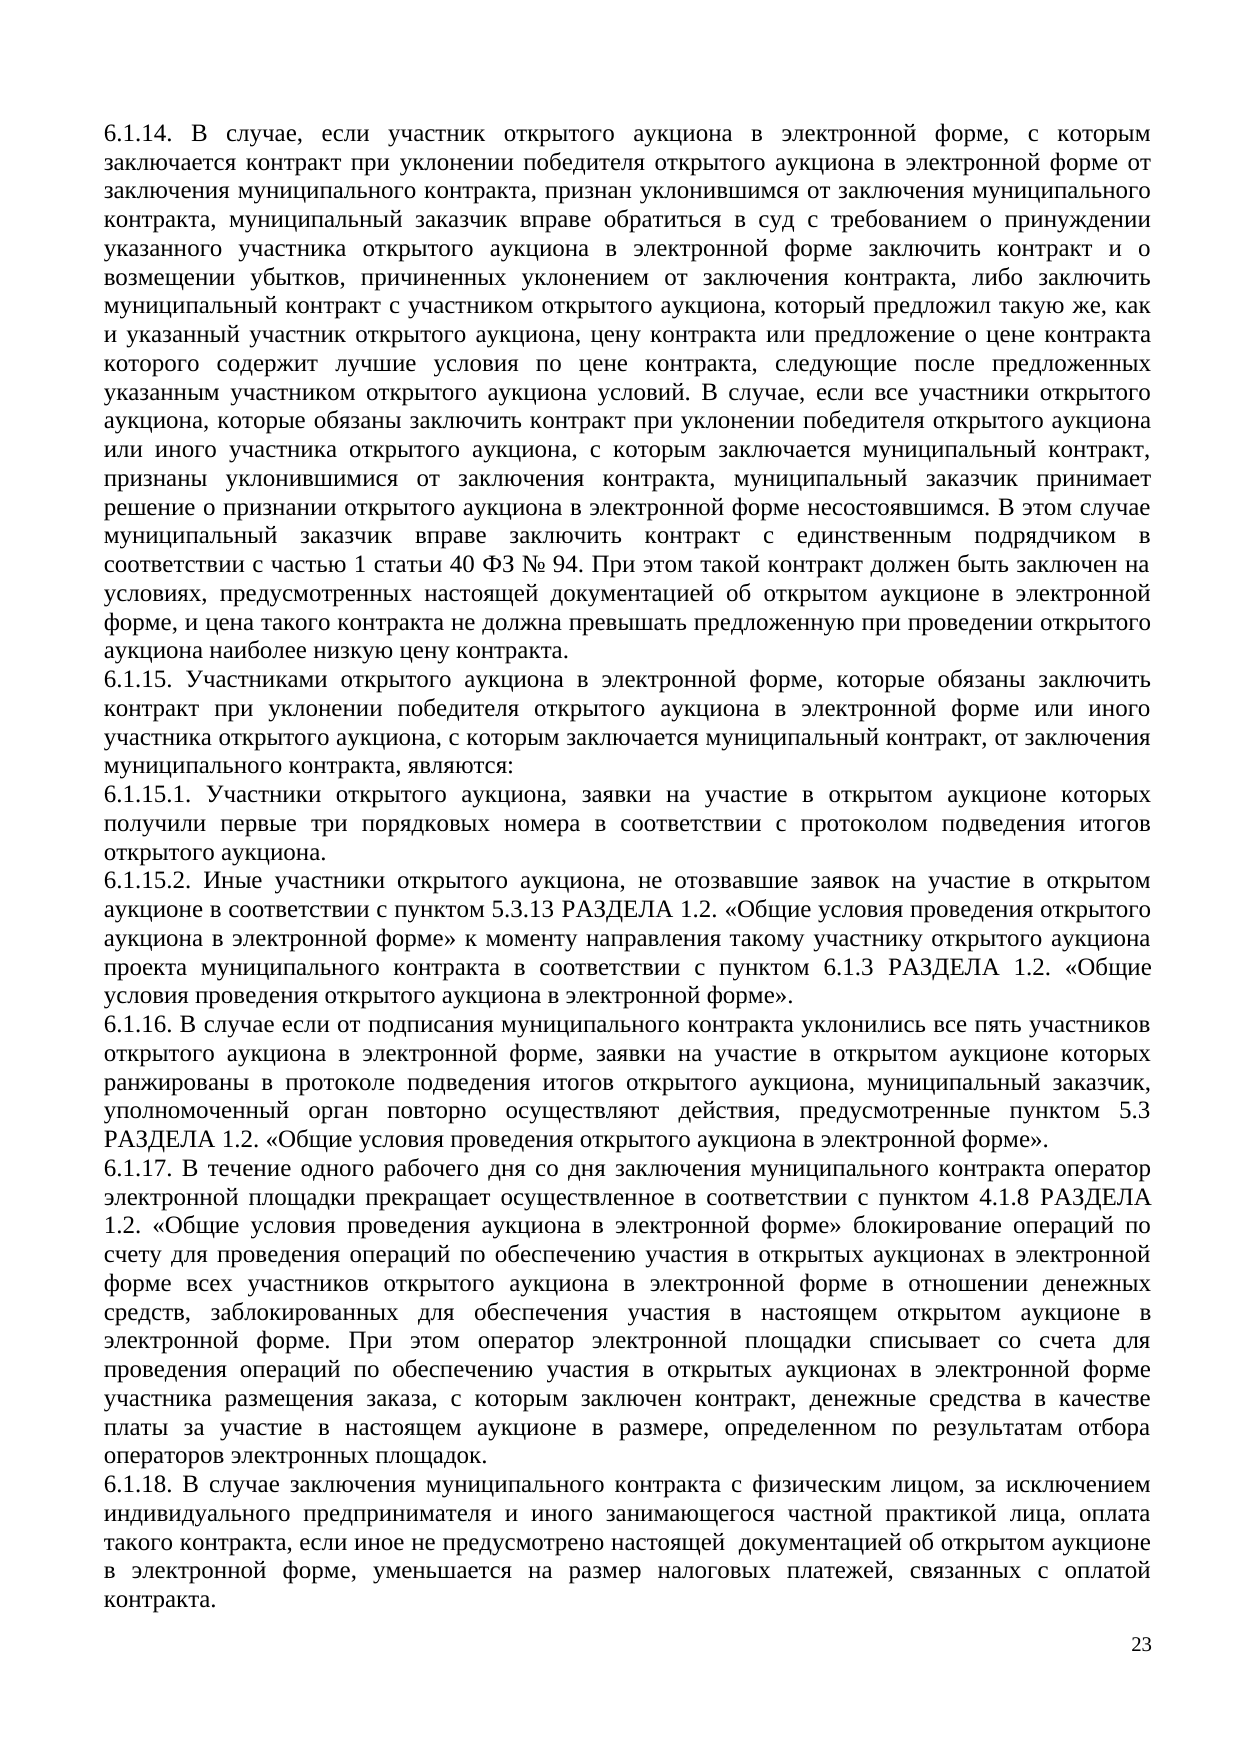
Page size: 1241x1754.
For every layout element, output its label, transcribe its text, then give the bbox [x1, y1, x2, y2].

text 6.1.16. В случае если от подписания муниципального контракта уклонились все пять участников открытого аукциона в электронной форме, заявки на участие в открытом аукционе которых ранжированы в протоколе подведения итогов открытого аукциона, муниципальный заказчик, уполномоченный орган повторно осуществляют действия, предусмотренные пунктом 5.3 Раздела 1.2. «Общие условия проведения открытого аукциона в электронной форме». [103, 1009, 1152, 1153]
text 6.1.15.1. Участники открытого аукциона, заявки на участие в открытом аукционе которых получили первые три порядковых номера в соответствии с протоколом подведения итогов открытого аукциона. [103, 779, 1152, 866]
text 6.1.14. В случае, если участник открытого аукциона в электронной форме, с которым заключается контракт при уклонении победителя открытого аукциона в электронной форме от заключения муниципального контракта, признан уклонившимся от заключения муниципального контракта, муниципальный заказчик вправе обратиться в суд с требованием о принуждении указанного участника открытого аукциона в электронной форме заключить контракт и о возмещении убытков, причиненных уклонением от заключения контракта, либо заключить муниципальный контракт с участником открытого аукциона, который предложил такую же, как и указанный участник открытого аукциона, цену контракта или предложение о цене контракта которого содержит лучшие условия по цене контракта, следующие после предложенных указанным участником открытого аукциона условий. В случае, если все участники открытого аукциона, которые обязаны заключить контракт при уклонении победителя открытого аукциона или иного участника открытого аукциона, с которым заключается муниципальный контракт, признаны уклонившимися от заключения контракта, муниципальный заказчик принимает решение о признании открытого аукциона в электронной форме несостоявшимся. В этом случае муниципальный заказчик вправе заключить контракт с единственным подрядчиком в соответствии с частью 1 статьи 40 ФЗ № 94. При этом такой контракт должен быть заключен на условиях, предусмотренных настоящей документацией об открытом аукционе в электронной форме, и цена такого контракта не должна превышать предложенную при проведении открытого аукциона наиболее низкую цену контракта. [103, 118, 1152, 664]
text 6.1.15. Участниками открытого аукциона в электронной форме, которые обязаны заключить контракт при уклонении победителя открытого аукциона в электронной форме или иного участника открытого аукциона, с которым заключается муниципальный контракт, от заключения муниципального контракта, являются: [103, 664, 1152, 779]
text 6.1.17. В течение одного рабочего дня со дня заключения муниципального контракта оператор электронной площадки прекращает осуществленное в соответствии с пунктом 4.1.8 Раздела 1.2. «Общие условия проведения аукциона в электронной форме» блокирование операций по счету для проведения операций по обеспечению участия в открытых аукционах в электронной форме всех участников открытого аукциона в электронной форме в отношении денежных средств, заблокированных для обеспечения участия в настоящем открытом аукционе в электронной форме. При этом оператор электронной площадки списывает со счета для проведения операций по обеспечению участия в открытых аукционах в электронной форме участника размещения заказа, с которым заключен контракт, денежные средства в качестве платы за участие в настоящем аукционе в размере, определенном по результатам отбора операторов электронных площадок. [103, 1153, 1152, 1469]
text 6.1.15.2. Иные участники открытого аукциона, не отозвавшие заявок на участие в открытом аукционе в соответствии с пунктом 5.3.13 Раздела 1.2. «Общие условия проведения открытого аукциона в электронной форме» к моменту направления такому участнику открытого аукциона проекта муниципального контракта в соответствии с пунктом 6.1.3 Раздела 1.2. «Общие условия проведения открытого аукциона в электронной форме». [103, 866, 1152, 1009]
text 6.1.18. В случае заключения муниципального контракта с физическим лицом, за исключением индивидуального предпринимателя и иного занимающегося частной практикой лица, оплата такого контракта, если иное не предусмотрено настоящей документацией об открытом аукционе в электронной форме, уменьшается на размер налоговых платежей, связанных с оплатой контракта. [103, 1469, 1152, 1613]
